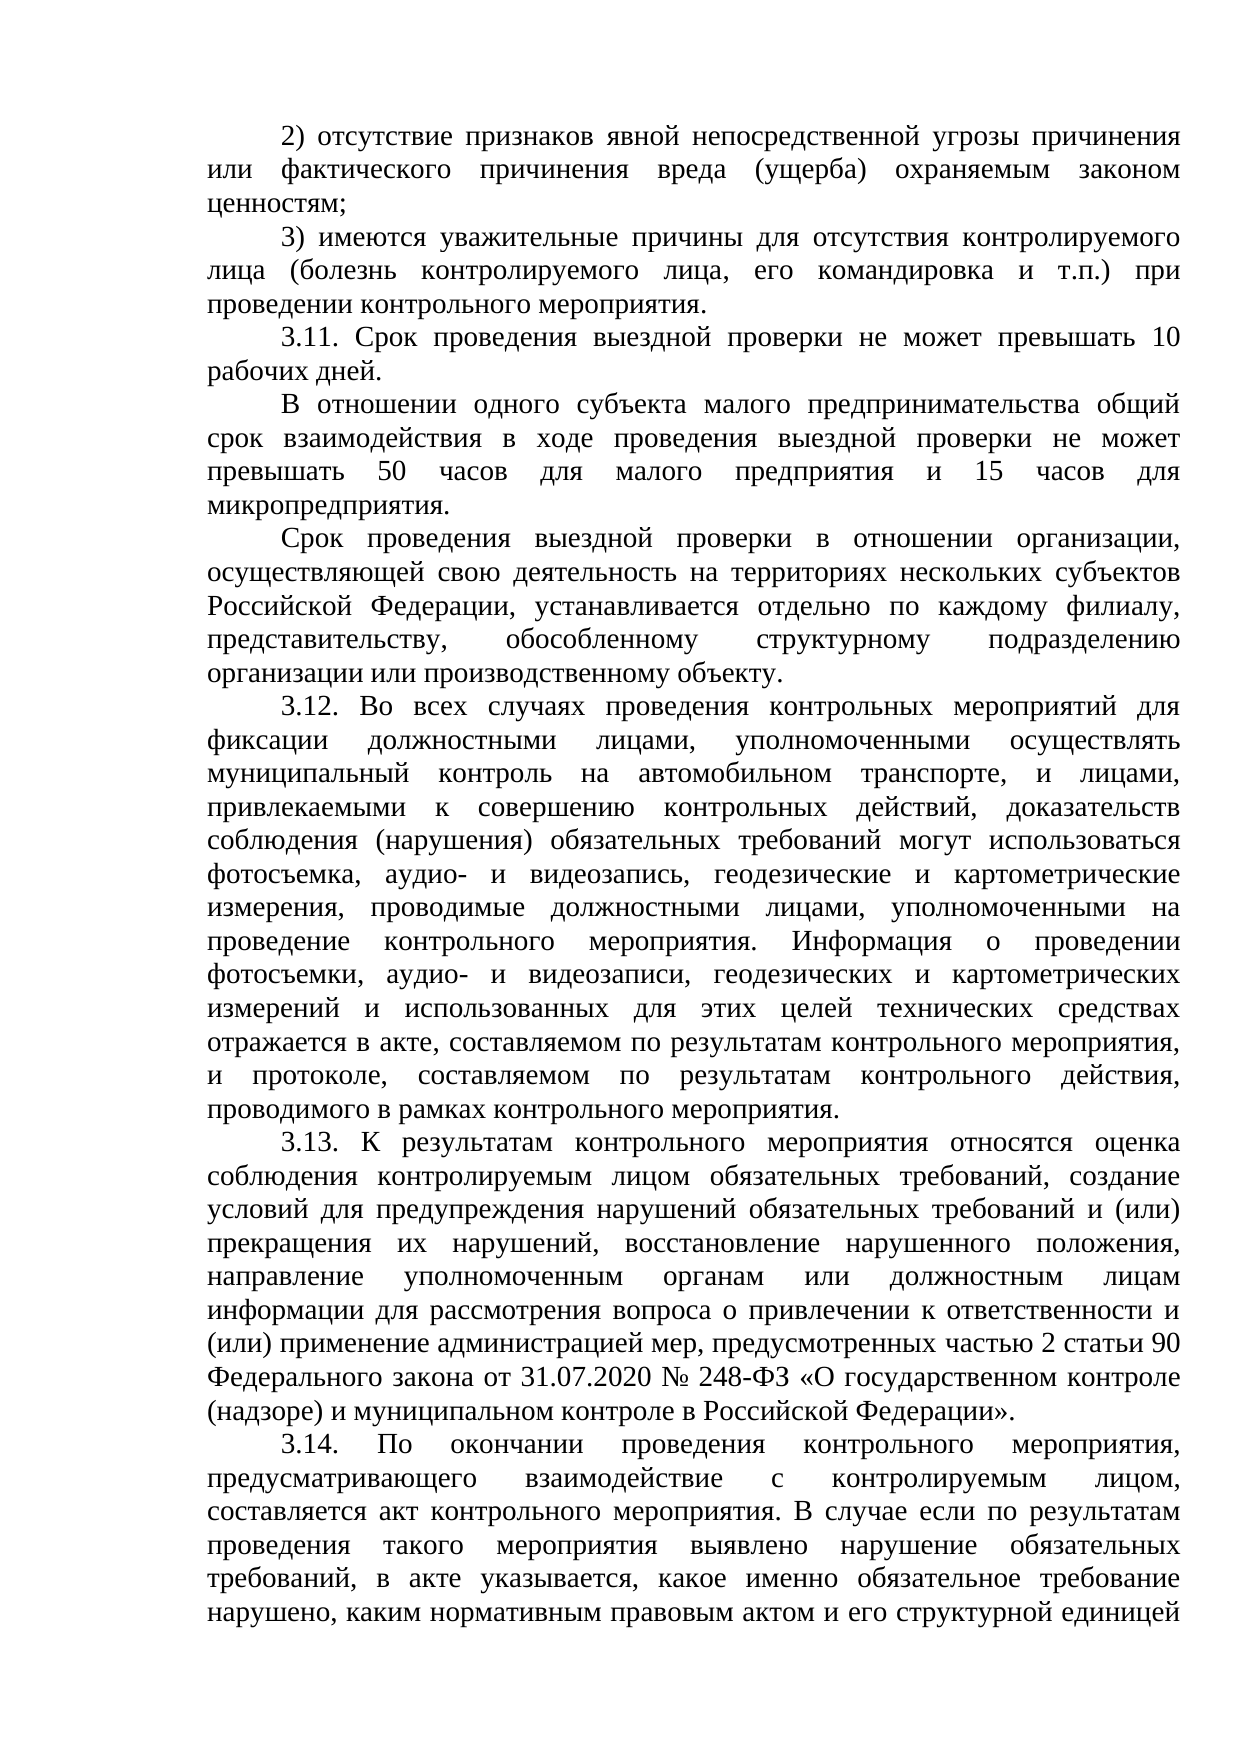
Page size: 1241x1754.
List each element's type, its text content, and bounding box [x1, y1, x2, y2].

text 2) отсутствие признаков явной непосредственной угрозы причинения или фактического причинения вреда (ущерба) охраняемым законом ценностям; [207, 118, 1181, 219]
text 3.12. Во всех случаях проведения контрольных мероприятий для фиксации должностными лицами, уполномоченными осуществлять муниципальный контроль на автомобильном транспорте, и лицами, привлекаемыми к совершению контрольных действий, доказательств соблюдения (нарушения) обязательных требований могут использоваться фотосъемка, аудио- и видеозапись, геодезические и картометрические измерения, проводимые должностными лицами, уполномоченными на проведение контрольного мероприятия. Информация о проведении фотосъемки, аудио- и видеозаписи, геодезических и картометрических измерений и использованных для этих целей технических средствах отражается в акте, составляемом по результатам контрольного мероприятия, и протоколе, составляемом по результатам контрольного действия, проводимого в рамках контрольного мероприятия. [207, 688, 1181, 1124]
text 3.11. Срок проведения выездной проверки не может превышать 10 рабочих дней. [207, 319, 1181, 386]
text Срок проведения выездной проверки в отношении организации, осуществляющей свою деятельность на территориях нескольких субъектов Российской Федерации, устанавливается отдельно по каждому филиалу, представительству, обособленному структурному подразделению организации или производственному объекту. [207, 521, 1181, 688]
text В отношении одного субъекта малого предпринимательства общий срок взаимодействия в ходе проведения выездной проверки не может превышать 50 часов для малого предприятия и 15 часов для микропредприятия. [207, 386, 1181, 521]
text 3.13. К результатам контрольного мероприятия относятся оценка соблюдения контролируемым лицом обязательных требований, создание условий для предупреждения нарушений обязательных требований и (или) прекращения их нарушений, восстановление нарушенного положения, направление уполномоченным органам или должностным лицам информации для рассмотрения вопроса о привлечении к ответственности и (или) применение администрацией мер, предусмотренных частью 2 статьи 90 Федерального закона от 31.07.2020 № 248-ФЗ «О государственном контроле (надзоре) и муниципальном контроле в Российской Федерации». [207, 1124, 1181, 1426]
text 3) имеются уважительные причины для отсутствия контролируемого лица (болезнь контролируемого лица, его командировка и т.п.) при проведении контрольного мероприятия. [207, 219, 1181, 319]
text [207, 1426, 1181, 1627]
